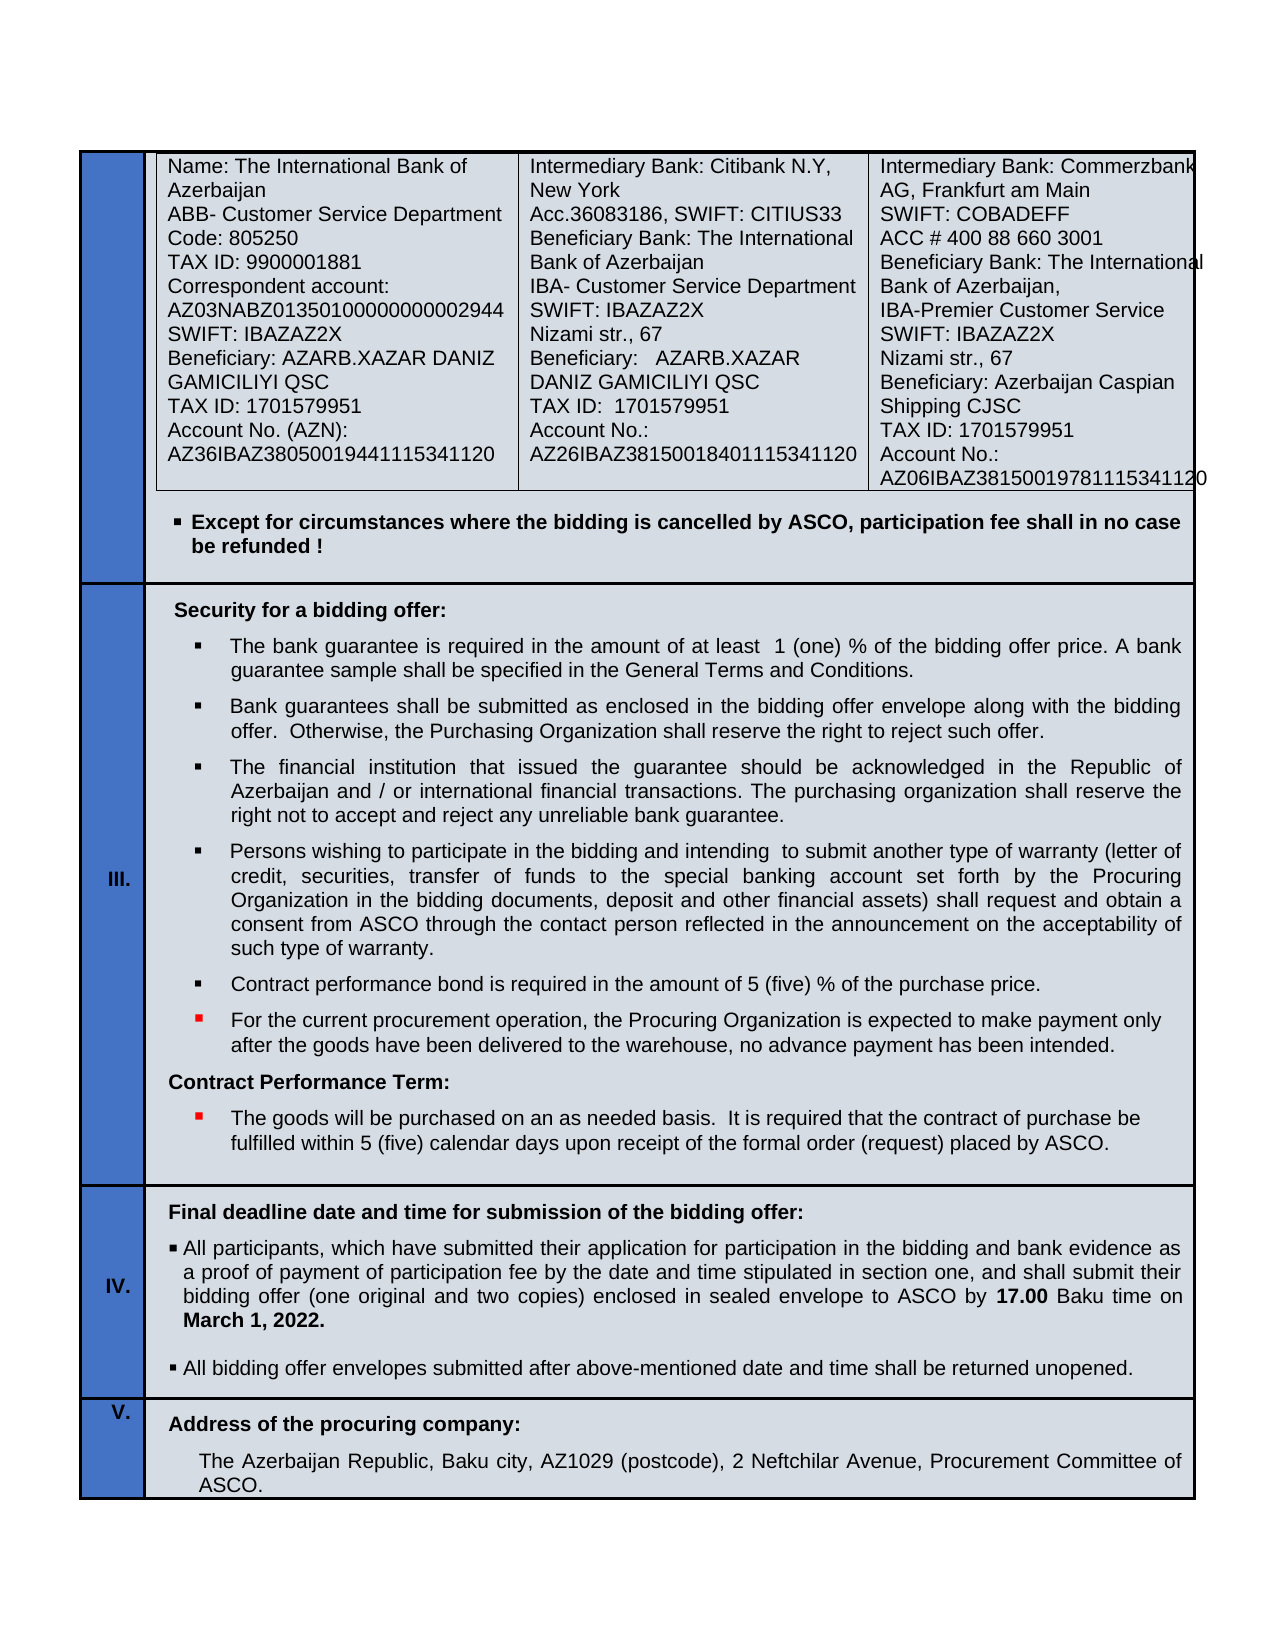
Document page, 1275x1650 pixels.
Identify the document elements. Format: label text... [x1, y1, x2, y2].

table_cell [146, 1400, 1193, 1497]
table_cell [82, 585, 143, 1184]
table_cell Security for a bidding offer: The bank guarantee is required in the amount of at least 1 (one) % of the bidding offer price. A bank guarantee sample shall be specified in the General Terms and Conditions. Bank guarantees shall be submitted as enclosed in the bidding offer envelope along with the bidding offer. Otherwise, the Purchasing Organization shall reserve the right to reject such offer. The financial institution that issued the guarantee should be acknowledged in the Republic of Azerbaijan and / or international financial transactions. The purchasing organization shall reserve the right not to accept and reject any unreliable bank guarantee. Persons wishing to participate in the bidding and intending to submit another type of warranty (letter of credit, securities, transfer of funds to the special banking account set forth by the Procuring Organization in the bidding documents, deposit and other financial assets) shall request and obtain a consent from ASCO through the contact person reflected in the announcement on the acceptability of such type of warranty. Contract performance bond is required in the amount of 5 (five) % of the purchase price. For the current procurement operation, the Procuring Organization is expected to make payment only after the goods have been delivered to the warehouse, no advance payment has been intended. Contract Performance Term: The goods will be purchased on an as needed basis. It is required that the contract of purchase be fulfilled within 5 (five) calendar days upon receipt of the formal order (request) placed by ASCO. [146, 585, 1193, 1184]
table_cell [82, 1187, 143, 1397]
table_cell [82, 153, 143, 582]
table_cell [146, 153, 1193, 582]
table_cell [82, 1400, 143, 1497]
table_cell Final deadline date and time for submission of the bidding offer: All participants, which have submitted their application for participation in the bidding and bank evidence as a proof of payment of participation fee by the date and time stipulated in section one, and shall submit their bidding offer (one original and two copies) enclosed in sealed envelope to ASCO by 17.00 Baku time on March 1, 2022. All bidding offer envelopes submitted after above-mentioned date and time shall be returned unopened. [146, 1187, 1193, 1397]
